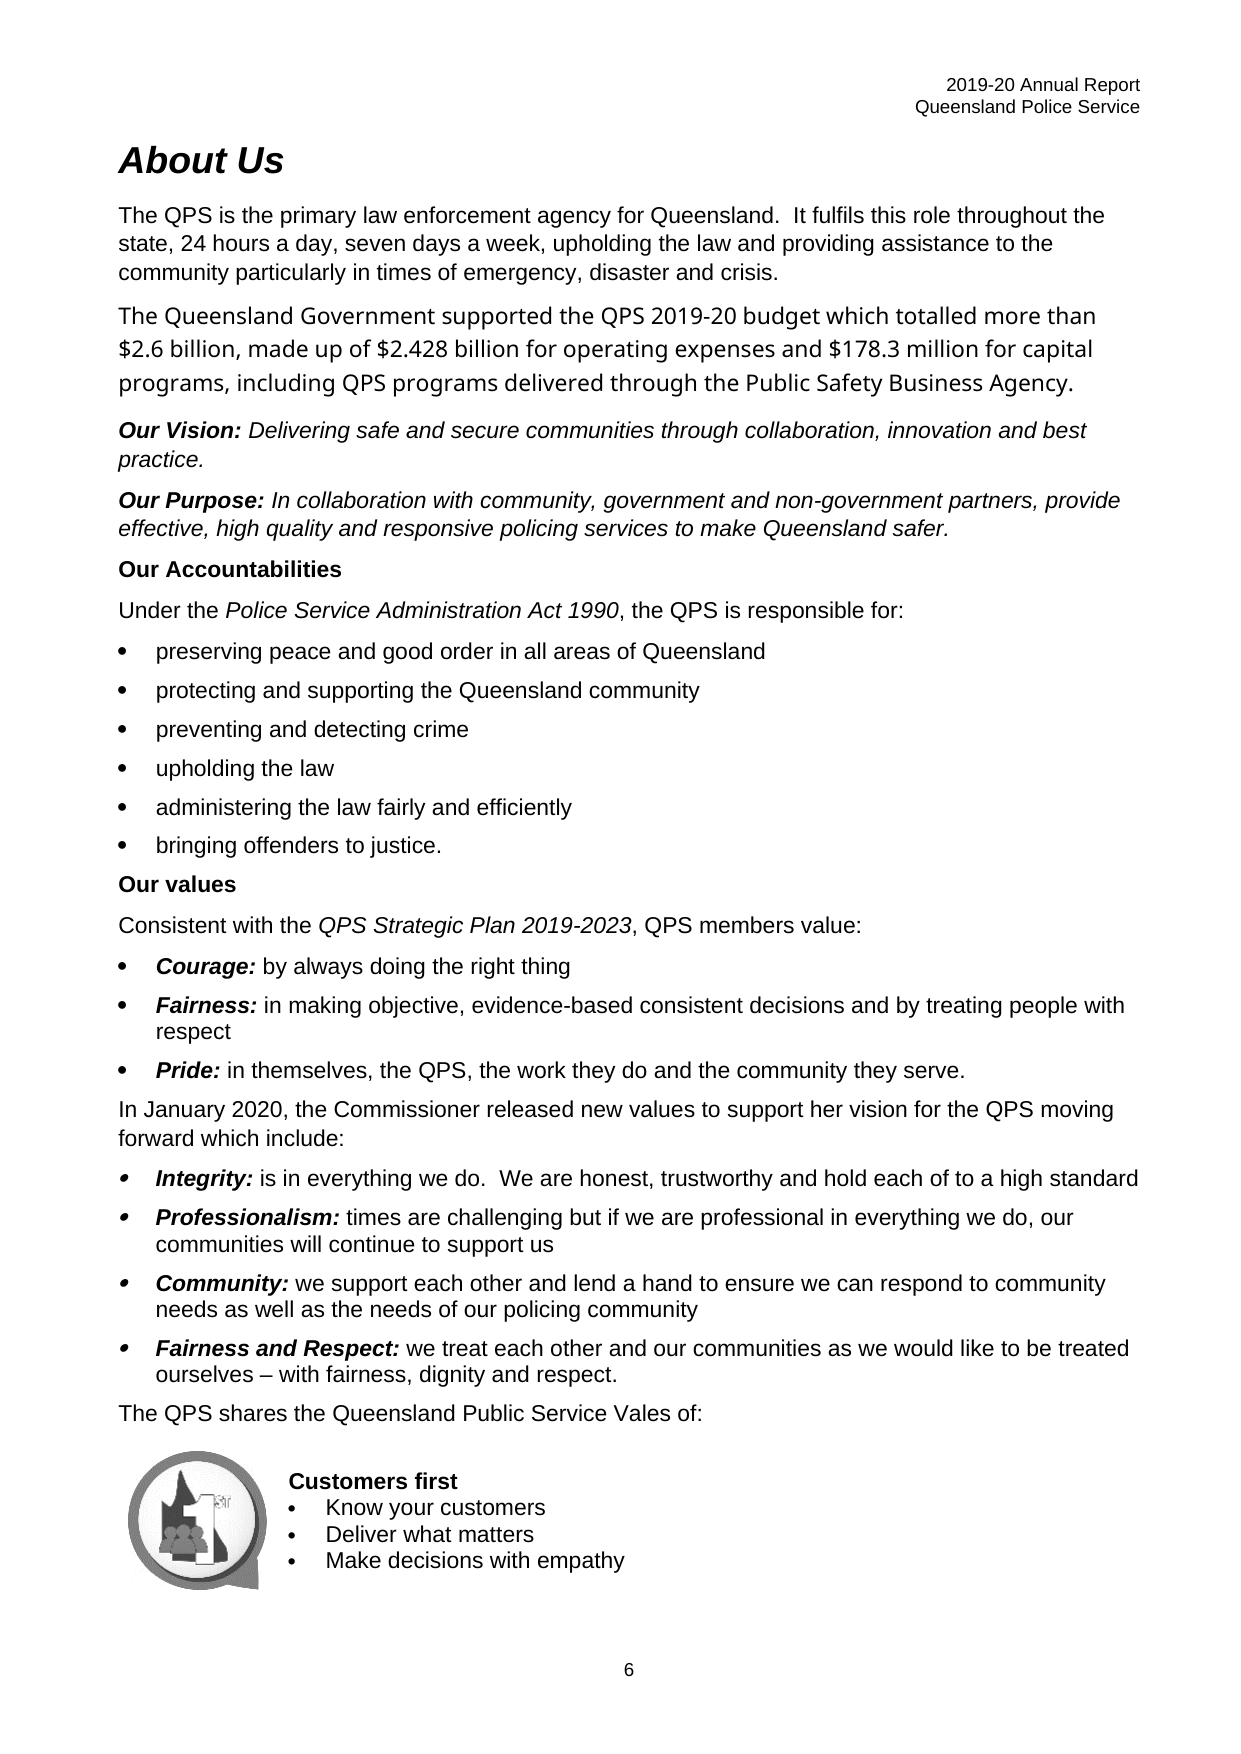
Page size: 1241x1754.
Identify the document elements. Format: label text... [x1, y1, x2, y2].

text Our Purpose: In collaboration with community, government and non-government partners, provide effective, high quality and responsive policing services to make Queensland safer. [118, 487, 1140, 542]
list Community: we support each other and lend a hand to ensure we can respond to community needs as well as the needs of our policing community [118, 1269, 1140, 1322]
text Consistent with the QPS Strategic Plan 2019-2023, QPS members value: [118, 912, 1140, 938]
list Professionalism: times are challenging but if we are professional in everything we do, our communities will continue to support us [118, 1204, 1140, 1257]
text In January 2020, the Commissioner released new values to support her vision for the QPS moving forward which include: [118, 1096, 1140, 1151]
picture [128, 1451, 267, 1590]
list Pride: in themselves, the QPS, the work they do and the community they serve. [118, 1057, 1140, 1083]
text Our Accountabilities [118, 556, 1140, 583]
list protecting and supporting the Queensland community [118, 677, 1140, 703]
list preserving peace and good order in all areas of Queensland [118, 638, 1140, 664]
text About Us [118, 138, 1140, 182]
list administering the law fairly and efficiently [118, 793, 1140, 820]
text Our values [118, 871, 1140, 898]
list preventing and detecting crime [118, 716, 1140, 742]
list Fairness and Respect: we treat each other and our communities as we would like to be treated ourselves – with fairness, dignity and respect. [118, 1335, 1140, 1387]
list Courage: by always doing the right thing [118, 953, 1140, 979]
text Our Vision: Delivering safe and secure communities through collaboration, innovation and best practice. [118, 417, 1140, 472]
text The QPS is the primary law enforcement agency for Queensland. It fulfils this role throughout the state, 24 hours a day, seven days a week, upholding the law and providing assistance to the community particularly in times of emergency, disaster and crisis. [118, 202, 1140, 285]
table_header [118, 1441, 277, 1600]
list Fairness: in making objective, evidence-based consistent decisions and by treating people with respect [118, 992, 1140, 1045]
text Under the Police Service Administration Act 1990, the QPS is responsible for: [118, 597, 1140, 623]
list bringing offenders to justice. [118, 832, 1140, 859]
list upholding the law [118, 755, 1140, 781]
text The QPS shares the Queensland Public Service Vales of: [118, 1400, 1140, 1426]
table_header Customers first Know your customers Deliver what matters Make decisions with empathy [277, 1441, 1072, 1600]
text The Queensland Government supported the QPS 2019-20 budget which totalled more than $2.6 billion, made up of $2.428 billion for operating expenses and $178.3 million for capital programs, including QPS programs delivered through the Public Safety Business Agency. [118, 299, 1140, 398]
list Integrity: is in everything we do. We are honest, trustworthy and hold each of to a high standard [118, 1165, 1140, 1192]
